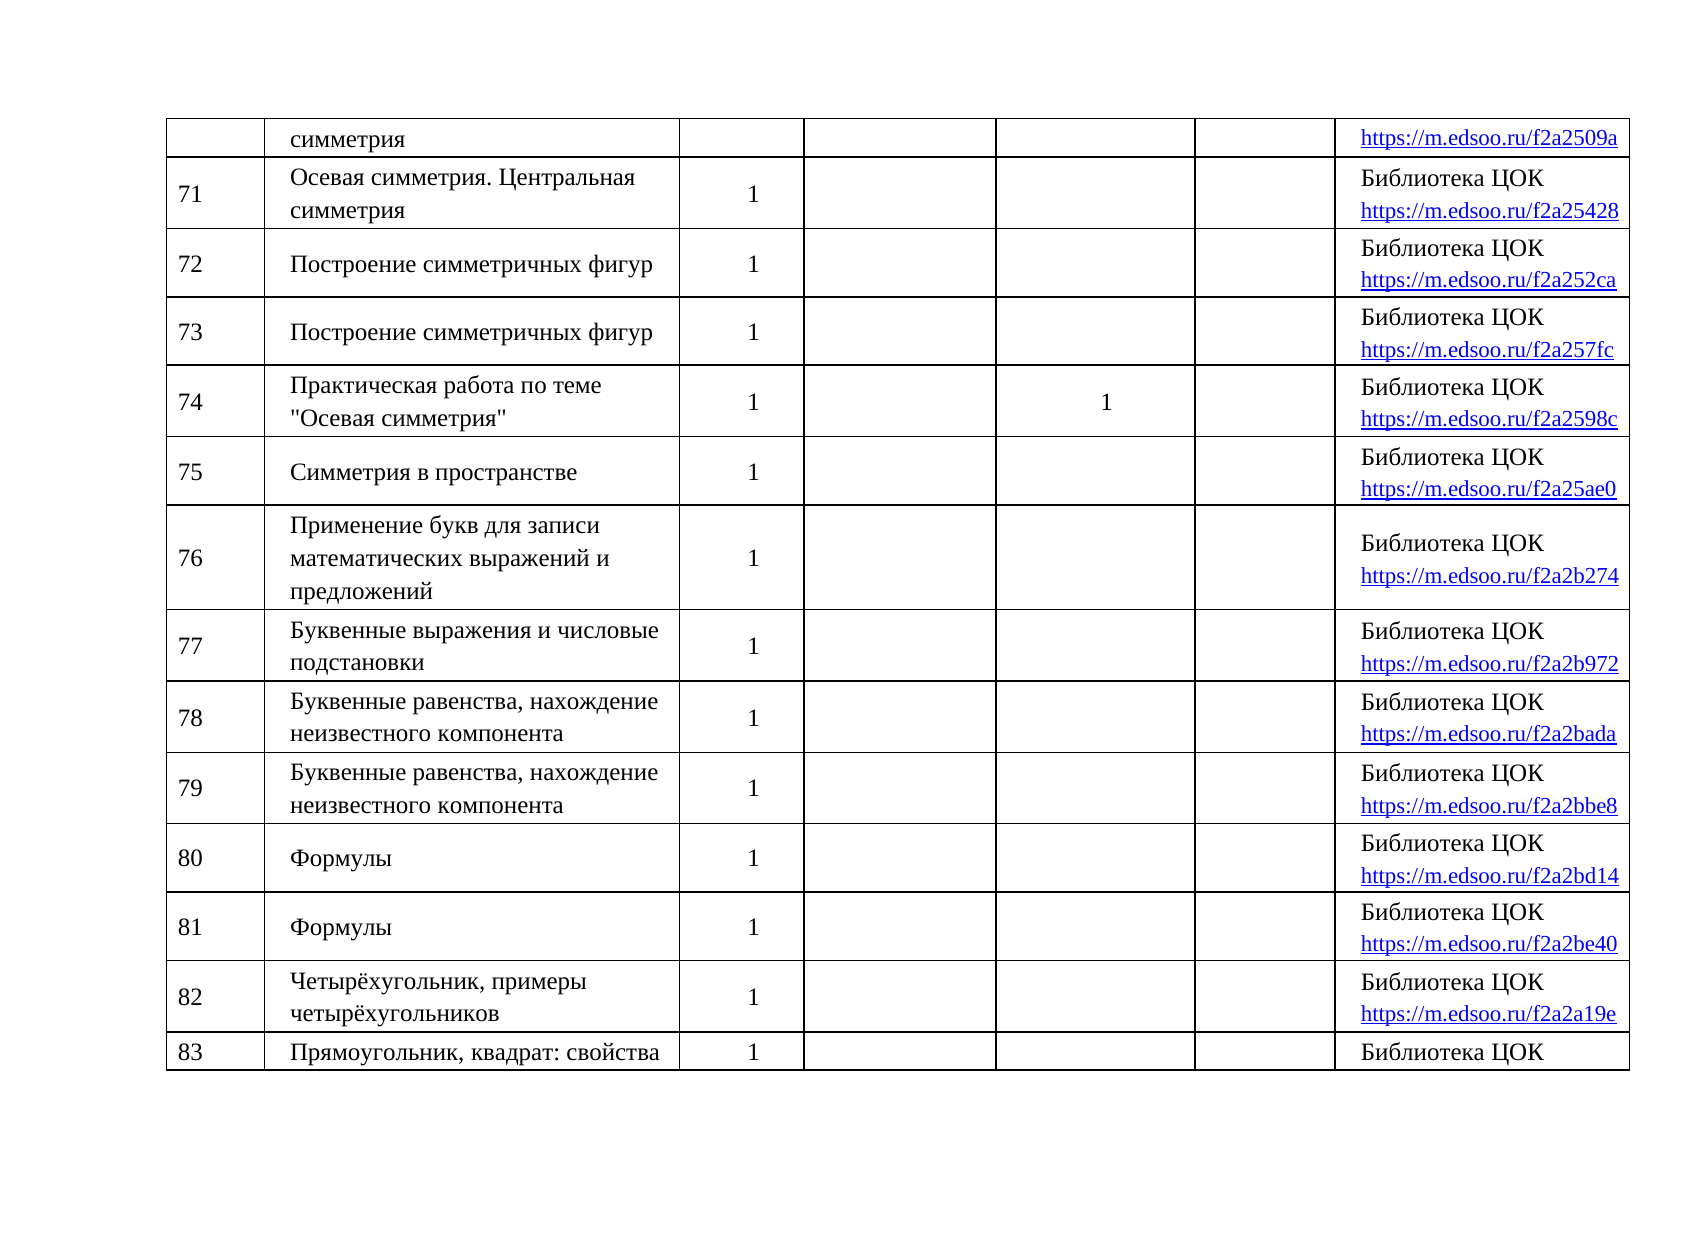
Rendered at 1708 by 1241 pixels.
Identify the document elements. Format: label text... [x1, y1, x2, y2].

table_cell [805, 961, 995, 1031]
table_cell 1 [680, 298, 803, 364]
table_cell 1 [680, 437, 803, 504]
table_cell [805, 158, 995, 227]
table_cell 83 [167, 1033, 264, 1069]
table_cell [805, 610, 995, 680]
table_cell 80 [167, 824, 264, 891]
table_cell [805, 437, 995, 504]
table_cell Библиотека ЦОК https://m.edsoo.ru/f2a2a19e [1336, 961, 1629, 1031]
table_header [805, 119, 995, 156]
table_cell Библиотека ЦОК [1336, 1033, 1629, 1069]
table_cell 75 [167, 437, 264, 504]
table_cell [805, 824, 995, 891]
table_cell [997, 753, 1194, 823]
table_cell [805, 753, 995, 823]
table_cell [805, 1033, 995, 1069]
table_cell Библиотека ЦОК https://m.edsoo.ru/f2a2b972 [1336, 610, 1629, 680]
table_header [167, 119, 264, 156]
table_cell Построение симметричных фигур [265, 229, 679, 296]
table_cell 1 [680, 158, 803, 227]
table_header [997, 119, 1194, 156]
table_cell 1 [680, 893, 803, 959]
table_cell Симметрия в пространстве [265, 437, 679, 504]
table_cell [997, 893, 1194, 959]
table_cell [1196, 753, 1334, 823]
table_cell [805, 366, 995, 436]
table_cell Буквенные выражения и числовые подстановки [265, 610, 679, 680]
table_cell 1 [680, 753, 803, 823]
table_header [1196, 119, 1334, 156]
table_cell Построение симметричных фигур [265, 298, 679, 364]
table_cell Библиотека ЦОК https://m.edsoo.ru/f2a25428 [1336, 158, 1629, 227]
table_header [680, 119, 803, 156]
table_cell [1196, 610, 1334, 680]
table_cell 1 [680, 366, 803, 436]
table_cell [805, 229, 995, 296]
table_cell [1196, 824, 1334, 891]
table_cell [997, 961, 1194, 1031]
table_cell 71 [167, 158, 264, 227]
table_cell 1 [680, 229, 803, 296]
table_cell Библиотека ЦОК https://m.edsoo.ru/f2a2bd14 [1336, 824, 1629, 891]
table_cell 78 [167, 682, 264, 751]
table_cell [997, 437, 1194, 504]
table_cell 72 [167, 229, 264, 296]
table_cell Четырёхугольник, примеры четырёхугольников [265, 961, 679, 1031]
table_cell 81 [167, 893, 264, 959]
table_cell Прямоугольник, квадрат: свойства [265, 1033, 679, 1069]
table_cell Библиотека ЦОК https://m.edsoo.ru/f2a252ca [1336, 229, 1629, 296]
table_cell [997, 610, 1194, 680]
table_header https://m.edsoo.ru/f2a2509a [1336, 119, 1629, 156]
table_cell 79 [167, 753, 264, 823]
table_cell 1 [997, 366, 1194, 436]
table_cell 1 [680, 824, 803, 891]
table_cell [1196, 366, 1334, 436]
table_cell Библиотека ЦОК https://m.edsoo.ru/f2a25ae0 [1336, 437, 1629, 504]
table_cell [997, 506, 1194, 608]
table_cell 82 [167, 961, 264, 1031]
table_cell Библиотека ЦОК https://m.edsoo.ru/f2a2bbe8 [1336, 753, 1629, 823]
table_cell [1196, 682, 1334, 751]
table_cell Библиотека ЦОК https://m.edsoo.ru/f2a2be40 [1336, 893, 1629, 959]
table_cell [997, 682, 1194, 751]
table_cell 1 [680, 1033, 803, 1069]
table_cell Буквенные равенства, нахождение неизвестного компонента [265, 753, 679, 823]
table_cell [805, 298, 995, 364]
table_cell 73 [167, 298, 264, 364]
table_cell Практическая работа по теме "Осевая симметрия" [265, 366, 679, 436]
table_cell [1196, 893, 1334, 959]
table_cell [997, 1033, 1194, 1069]
table_cell [1196, 1033, 1334, 1069]
table_cell [1196, 961, 1334, 1031]
table_cell [805, 893, 995, 959]
table_cell [1196, 437, 1334, 504]
table_cell [805, 682, 995, 751]
table_cell Библиотека ЦОК https://m.edsoo.ru/f2a2bada [1336, 682, 1629, 751]
table_cell Библиотека ЦОК https://m.edsoo.ru/f2a257fc [1336, 298, 1629, 364]
table_cell 1 [680, 506, 803, 608]
table_cell [1196, 506, 1334, 608]
table_cell 77 [167, 610, 264, 680]
table_cell [997, 824, 1194, 891]
table_cell Применение букв для записи математических выражений и предложений [265, 506, 679, 608]
table_cell 1 [680, 682, 803, 751]
table_cell Библиотека ЦОК https://m.edsoo.ru/f2a2598c [1336, 366, 1629, 436]
table_cell [805, 506, 995, 608]
table_cell [997, 158, 1194, 227]
table_cell 1 [680, 961, 803, 1031]
table_cell Библиотека ЦОК https://m.edsoo.ru/f2a2b274 [1336, 506, 1629, 608]
table_header симметрия [265, 119, 679, 156]
table_cell [997, 298, 1194, 364]
table_cell 1 [680, 610, 803, 680]
table_cell 76 [167, 506, 264, 608]
table_cell [1196, 158, 1334, 227]
table_cell 74 [167, 366, 264, 436]
table_cell Буквенные равенства, нахождение неизвестного компонента [265, 682, 679, 751]
table_cell [1196, 229, 1334, 296]
table_cell Осевая симметрия. Центральная симметрия [265, 158, 679, 227]
table_cell Формулы [265, 824, 679, 891]
table_cell [1196, 298, 1334, 364]
table_cell Формулы [265, 893, 679, 959]
table_cell [997, 229, 1194, 296]
